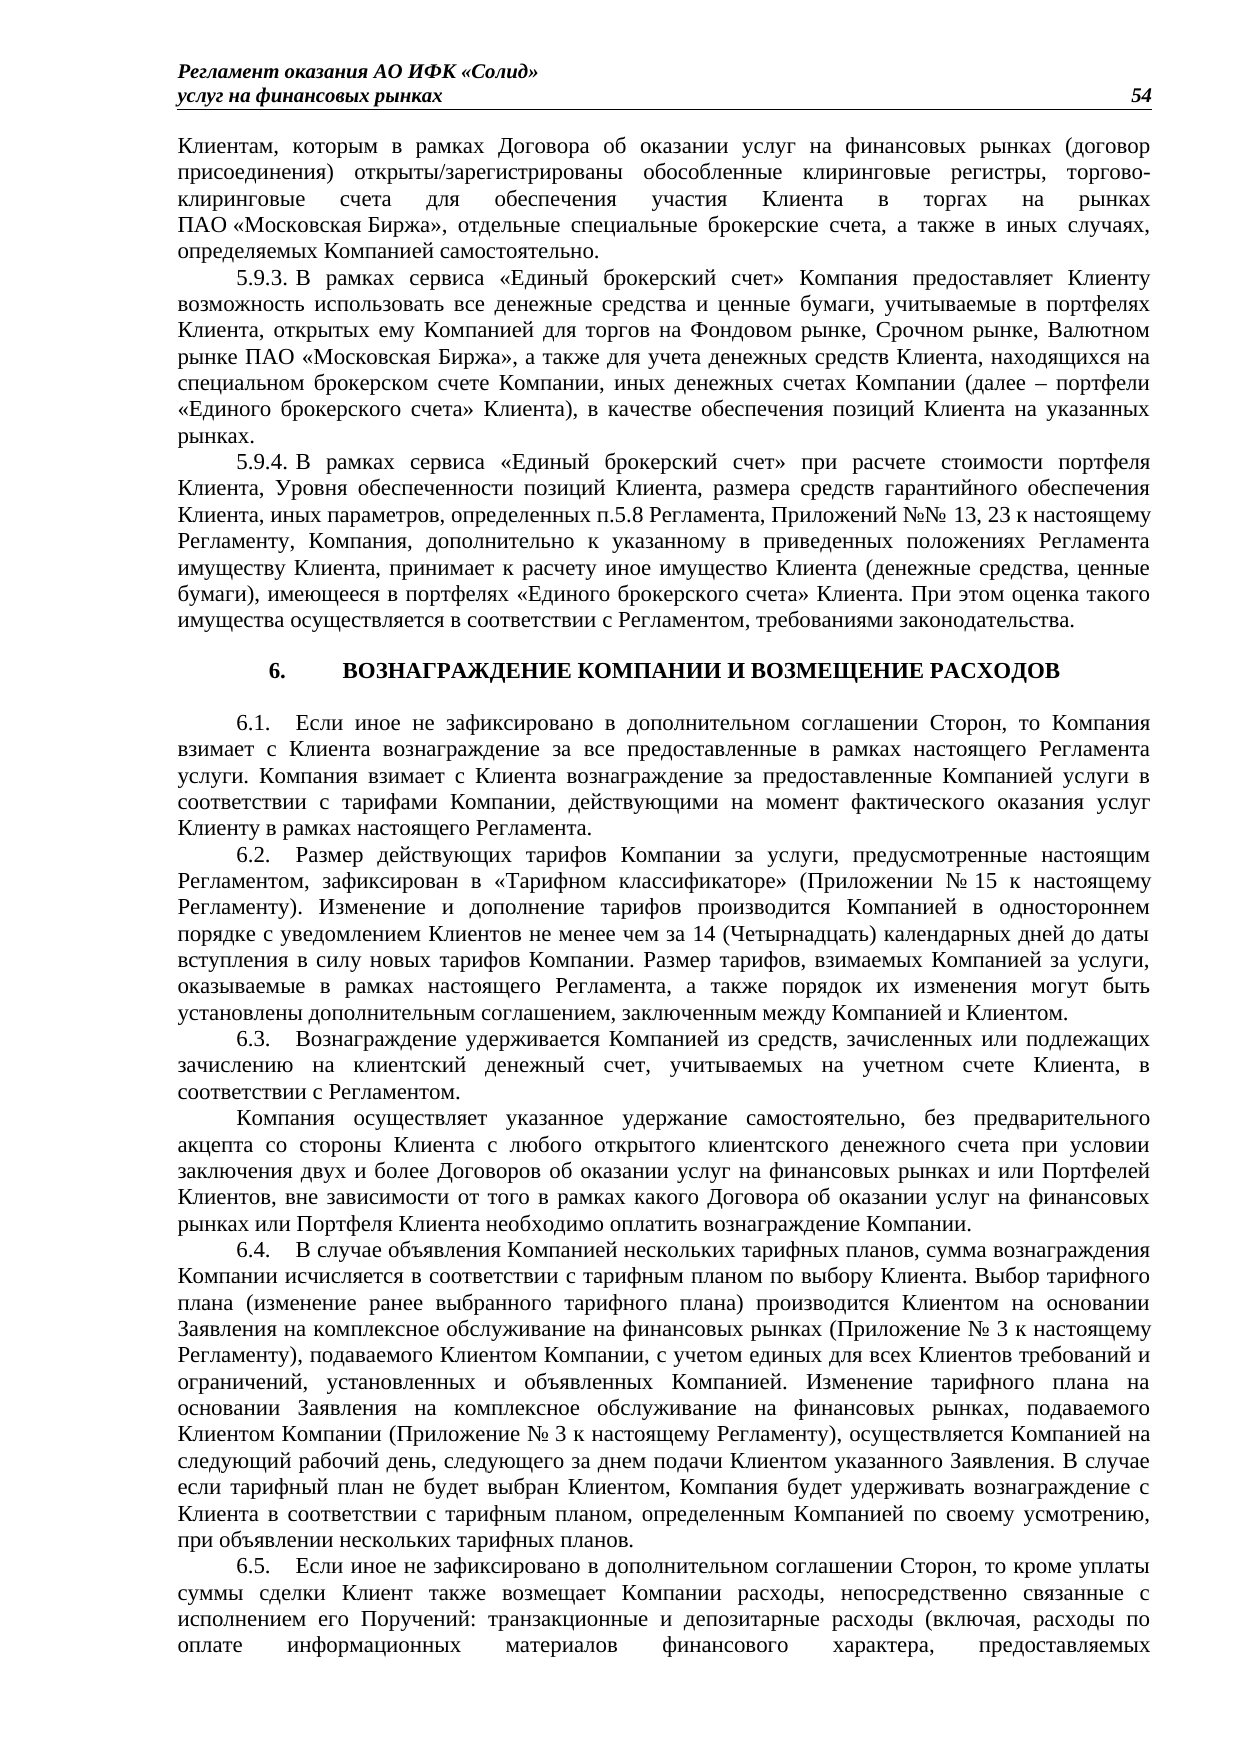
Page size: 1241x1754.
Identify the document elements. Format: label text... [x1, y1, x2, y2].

list Вознаграждение удерживается Компанией из средств, зачисленных или подлежащих зачислению на клиентский денежный счет, учитываемых на учетном счете Клиента, в соответствии с Регламентом. [177, 1025, 1152, 1104]
list В случае объявления Компанией нескольких тарифных планов, сумма вознаграждения Компании исчисляется в соответствии с тарифным планом по выбору Клиента. Выбор тарифного плана (изменение ранее выбранного тарифного плана) производится Клиентом на основании Заявления на комплексное обслуживание на финансовых рынках (Приложение № 3 к настоящему Регламенту), подаваемого Клиентом Компании, с учетом единых для всех Клиентов требований и ограничений, установленных и объявленных Компанией. Изменение тарифного плана на основании Заявления на комплексное обслуживание на финансовых рынках, подаваемого Клиентом Компании (Приложение № 3 к настоящему Регламенту), осуществляется Компанией на следующий рабочий день, следующего за днем подачи Клиентом указанного Заявления. В случае если тарифный план не будет выбран Клиентом, Компания будет удерживать вознаграждение с Клиента в соответствии с тарифным планом, определенным Компанией по своему усмотрению, при объявлении нескольких тарифных планов. [177, 1236, 1152, 1552]
list В рамках сервиса «Единый брокерский счет» при расчете стоимости портфеля Клиента, Уровня обеспеченности позиций Клиента, размера средств гарантийного обеспечения Клиента, иных параметров, определенных п.5.8 Регламента, Приложений №№ 13, 23 к настоящему Регламенту, Компания, дополнительно к указанному в приведенных положениях Регламента имуществу Клиента, принимает к расчету иное имущество Клиента (денежные средства, ценные бумаги), имеющееся в портфелях «Единого брокерского счета» Клиента. При этом оценка такого имущества осуществляется в соответствии с Регламентом, требованиями законодательства. [177, 448, 1152, 633]
subtitle ВОЗНАГРАЖДЕНИЕ КОМПАНИИ И ВОЗМЕЩЕНИЕ РАСХОДОВ [177, 658, 1152, 684]
text Компания осуществляет указанное удержание самостоятельно, без предварительного акцепта со стороны Клиента с любого открытого клиентского денежного счета при условии заключения двух и более Договоров об оказании услуг на финансовых рынках и или Портфелей Клиентов, вне зависимости от того в рамках какого Договора об оказании услуг на финансовых рынках или Портфеля Клиента необходимо оплатить вознаграждение Компании. [177, 1104, 1152, 1236]
list Если иное не зафиксировано в дополнительном соглашении Сторон, то Компания взимает с Клиента вознаграждение за все предоставленные в рамках настоящего Регламента услуги. Компания взимает с Клиента вознаграждение за предоставленные Компанией услуги в соответствии с тарифами Компании, действующими на момент фактического оказания услуг Клиенту в рамках настоящего Регламента. [177, 709, 1152, 841]
list В рамках сервиса «Единый брокерский счет» Компания предоставляет Клиенту возможность использовать все денежные средства и ценные бумаги, учитываемые в портфелях Клиента, открытых ему Компанией для торгов на Фондовом рынке, Срочном рынке, Валютном рынке ПАО «Московская Биржа», а также для учета денежных средств Клиента, находящихся на специальном брокерском счете Компании, иных денежных счетах Компании (далее – портфели «Единого брокерского счета» Клиента), в качестве обеспечения позиций Клиента на указанных рынках. [177, 264, 1152, 448]
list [177, 1552, 1152, 1658]
list Размер действующих тарифов Компании за услуги, предусмотренные настоящим Регламентом, зафиксирован в «Тарифном классификаторе» (Приложении № 15 к настоящему Регламенту). Изменение и дополнение тарифов производится Компанией в одностороннем порядке с уведомлением Клиентов не менее чем за 14 (Четырнадцать) календарных дней до даты вступления в силу новых тарифов Компании. Размер тарифов, взимаемых Компанией за услуги, оказываемые в рамках настоящего Регламента, а также порядок их изменения могут быть установлены дополнительным соглашением, заключенным между Компанией и Клиентом. [177, 841, 1152, 1025]
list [177, 132, 1152, 264]
